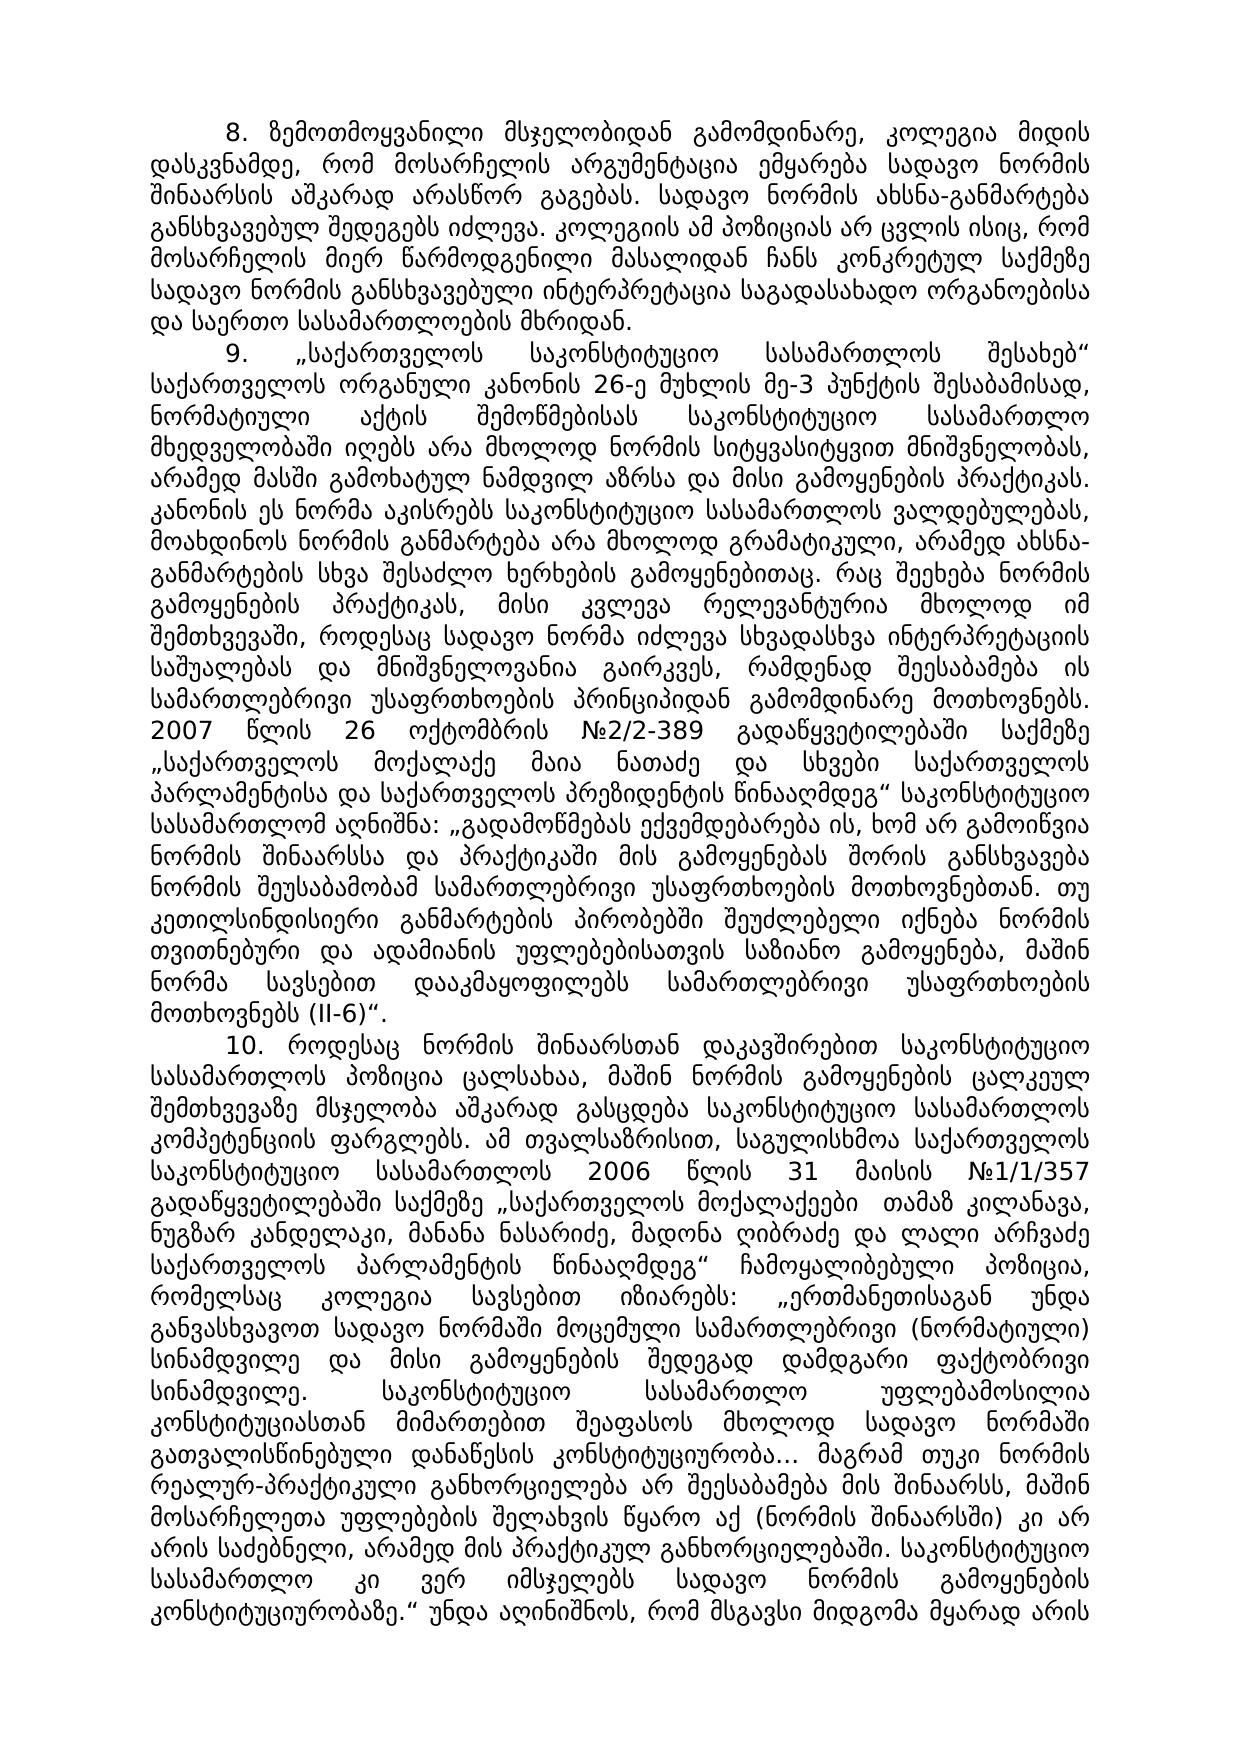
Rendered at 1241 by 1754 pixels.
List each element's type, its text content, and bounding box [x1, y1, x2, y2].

text 9. „საქართველოს საკონსტიტუციო სასამართლოს შესახებ“ საქართველოს ორგანული კანონის 26-ე მუხლის მე-3 პუნქტის შესაბამისად, ნორმატიული აქტის შემოწმებისას საკონსტიტუციო სასამართლო მხედველობაში იღებს არა მხოლოდ ნორმის სიტყვასიტყვით მნიშვნელობას, არამედ მასში გამოხატულ ნამდვილ აზრსა და მისი გამოყენების პრაქტიკას. კანონის ეს ნორმა აკისრებს საკონსტიტუციო სასამართლოს ვალდებულებას, მოახდინოს ნორმის განმარტება არა მხოლოდ გრამატიკული, არამედ ახსნა-განმარტების სხვა შესაძლო ხერხების გამოყენებითაც. რაც შეეხება ნორმის გამოყენების პრაქტიკას, მისი კვლევა რელევანტურია მხოლოდ იმ შემთხვევაში, როდესაც სადავო ნორმა იძლევა სხვადასხვა ინტერპრეტაციის საშუალებას და მნიშვნელოვანია გაირკვეს, რამდენად შეესაბამება ის სამართლებრივი უსაფრთხოების პრინციპიდან გამომდინარე მოთხოვნებს. 2007 წლის 26 ოქტომბრის №2/2-389 გადაწყვეტილებაში საქმეზე „საქართველოს მოქალაქე მაია ნათაძე და სხვები საქართველოს პარლამენტისა და საქართველოს პრეზიდენტის წინააღმდეგ“ საკონსტიტუციო სასამართლომ აღნიშნა: „გადამოწმებას ექვემდებარება ის, ხომ არ გამოიწვია ნორმის შინაარსსა და პრაქტიკაში მის გამოყენებას შორის განსხვავება ნორმის შეუსაბამობამ სამართლებრივი უსაფრთხოების მოთხოვნებთან. თუ კეთილსინდისიერი განმარტების პირობებში შეუძლებელი იქნება ნორმის თვითნებური და ადამიანის უფლებებისათვის საზიანო გამოყენება, მაშინ ნორმა სავსებით დააკმაყოფილებს სამართლებრივი უსაფრთხოების მოთხოვნებს (II-6)“. [150, 339, 1090, 1028]
text 8. ზემოთმოყვანილი მსჯელობიდან გამომდინარე, კოლეგია მიდის დასკვნამდე, რომ მოსარჩელის არგუმენტაცია ემყარება სადავო ნორმის შინაარსის აშკარად არასწორ გაგებას. სადავო ნორმის ახსნა-განმარტება განსხვავებულ შედეგებს იძლევა. კოლეგიის ამ პოზიციას არ ცვლის ისიც, რომ მოსარჩელის მიერ წარმოდგენილი მასალიდან ჩანს კონკრეტულ საქმეზე სადავო ნორმის განსხვავებული ინტერპრეტაცია საგადასახადო ორგანოებისა და საერთო სასამართლოების მხრიდან. [150, 118, 1090, 336]
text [150, 1031, 1090, 1626]
